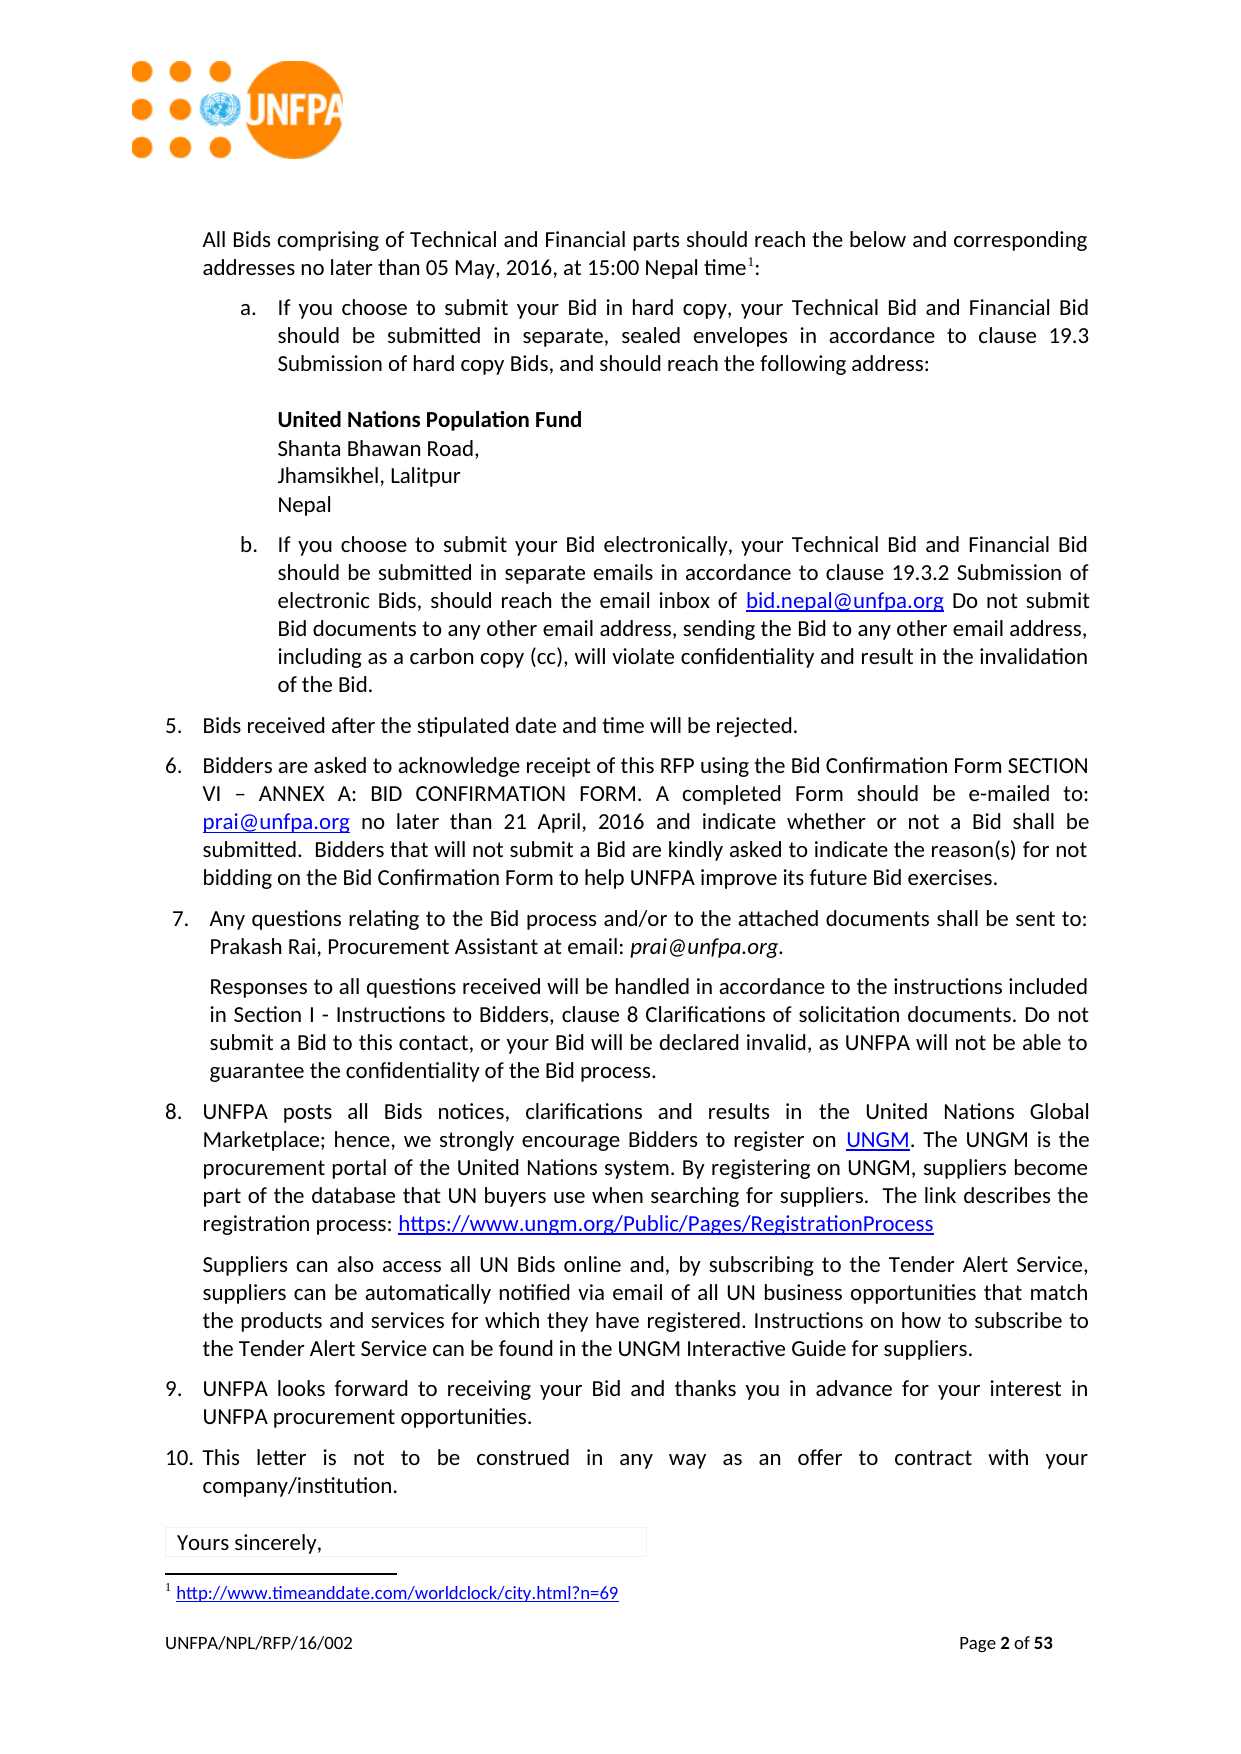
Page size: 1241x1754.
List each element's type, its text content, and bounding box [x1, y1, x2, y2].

list Any questions relating to the Bid process and/or to the attached documents shall be sent to: Prakash Rai, Procurement Assistant at email: prai@unfpa.org. [172, 904, 1090, 960]
list United Nations Population Fund [277, 406, 1090, 434]
list Bids received after the stipulated date and time will be rejected. [165, 711, 1090, 739]
list If you choose to submit your Bid in hard copy, your Technical Bid and Financial Bid should be submitted in separate, sealed envelopes in accordance to clause 19.3 Submission of hard copy Bids, and should reach the following address: [240, 293, 1090, 378]
list Shanta Bhawan Road, [277, 434, 1090, 462]
list Nepal [277, 490, 1090, 518]
list Jhamsikhel, Lalitpur [277, 462, 1090, 490]
list UNFPA posts all Bids notices, clarifications and results in the United Nations Global Marketplace; hence, we strongly encourage Bidders to register on UNGM. The UNGM is the procurement portal of the United Nations system. By registering on UNGM, suppliers become part of the database that UN buyers use when searching for suppliers. The link describes the registration process: https://www.ungm.org/Public/Pages/RegistrationProcess [165, 1097, 1090, 1237]
list If you choose to submit your Bid electronically, your Technical Bid and Financial Bid should be submitted in separate emails in accordance to clause 19.3.2 Submission of electronic Bids, should reach the email inbox of bid.nepal@unfpa.org Do not submit Bid documents to any other email address, sending the Bid to any other email address, including as a carbon copy (cc), will violate confidentiality and result in the invalidation of the Bid. [240, 530, 1090, 698]
list UNFPA looks forward to receiving your Bid and thanks you in advance for your interest in UNFPA procurement opportunities. [165, 1374, 1090, 1430]
list Bidders are asked to acknowledge receipt of this RFP using the Bid Confirmation Form SECTION VI – ANNEX A: BID CONFIRMATION FORM. A completed Form should be e-mailed to: prai@unfpa.org no later than 21 April, 2016 and indicate whether or not a Bid shall be submitted. Bidders that will not submit a Bid are kindly asked to indicate the reason(s) for not bidding on the Bid Confirmation Form to help UNFPA improve its future Bid exercises. [165, 751, 1090, 891]
list This letter is not to be construed in any way as an offer to contract with your company/institution. [165, 1443, 1090, 1499]
list Suppliers can also access all UN Bids online and, by subscribing to the Tender Alert Service, suppliers can be automatically notified via email of all UN business opportunities that match the products and services for which they have registered. Instructions on how to subscribe to the Tender Alert Service can be found in the UNGM Interactive Guide for suppliers. [202, 1250, 1090, 1362]
list Responses to all questions received will be handled in accordance to the instructions included in Section I - Instructions to Bidders, clause 8 Clarifications of solicitation documents. Do not submit a Bid to this contact, or your Bid will be declared invalid, as UNFPA will not be able to guarantee the confidentiality of the Bid process. [209, 972, 1090, 1084]
picture [132, 61, 343, 159]
table_header Yours sincerely, [166, 1528, 646, 1556]
list All Bids comprising of Technical and Financial parts should reach the below and corresponding addresses no later than 05 May, 2016, at 15:00 Nepal time: [202, 225, 1090, 281]
